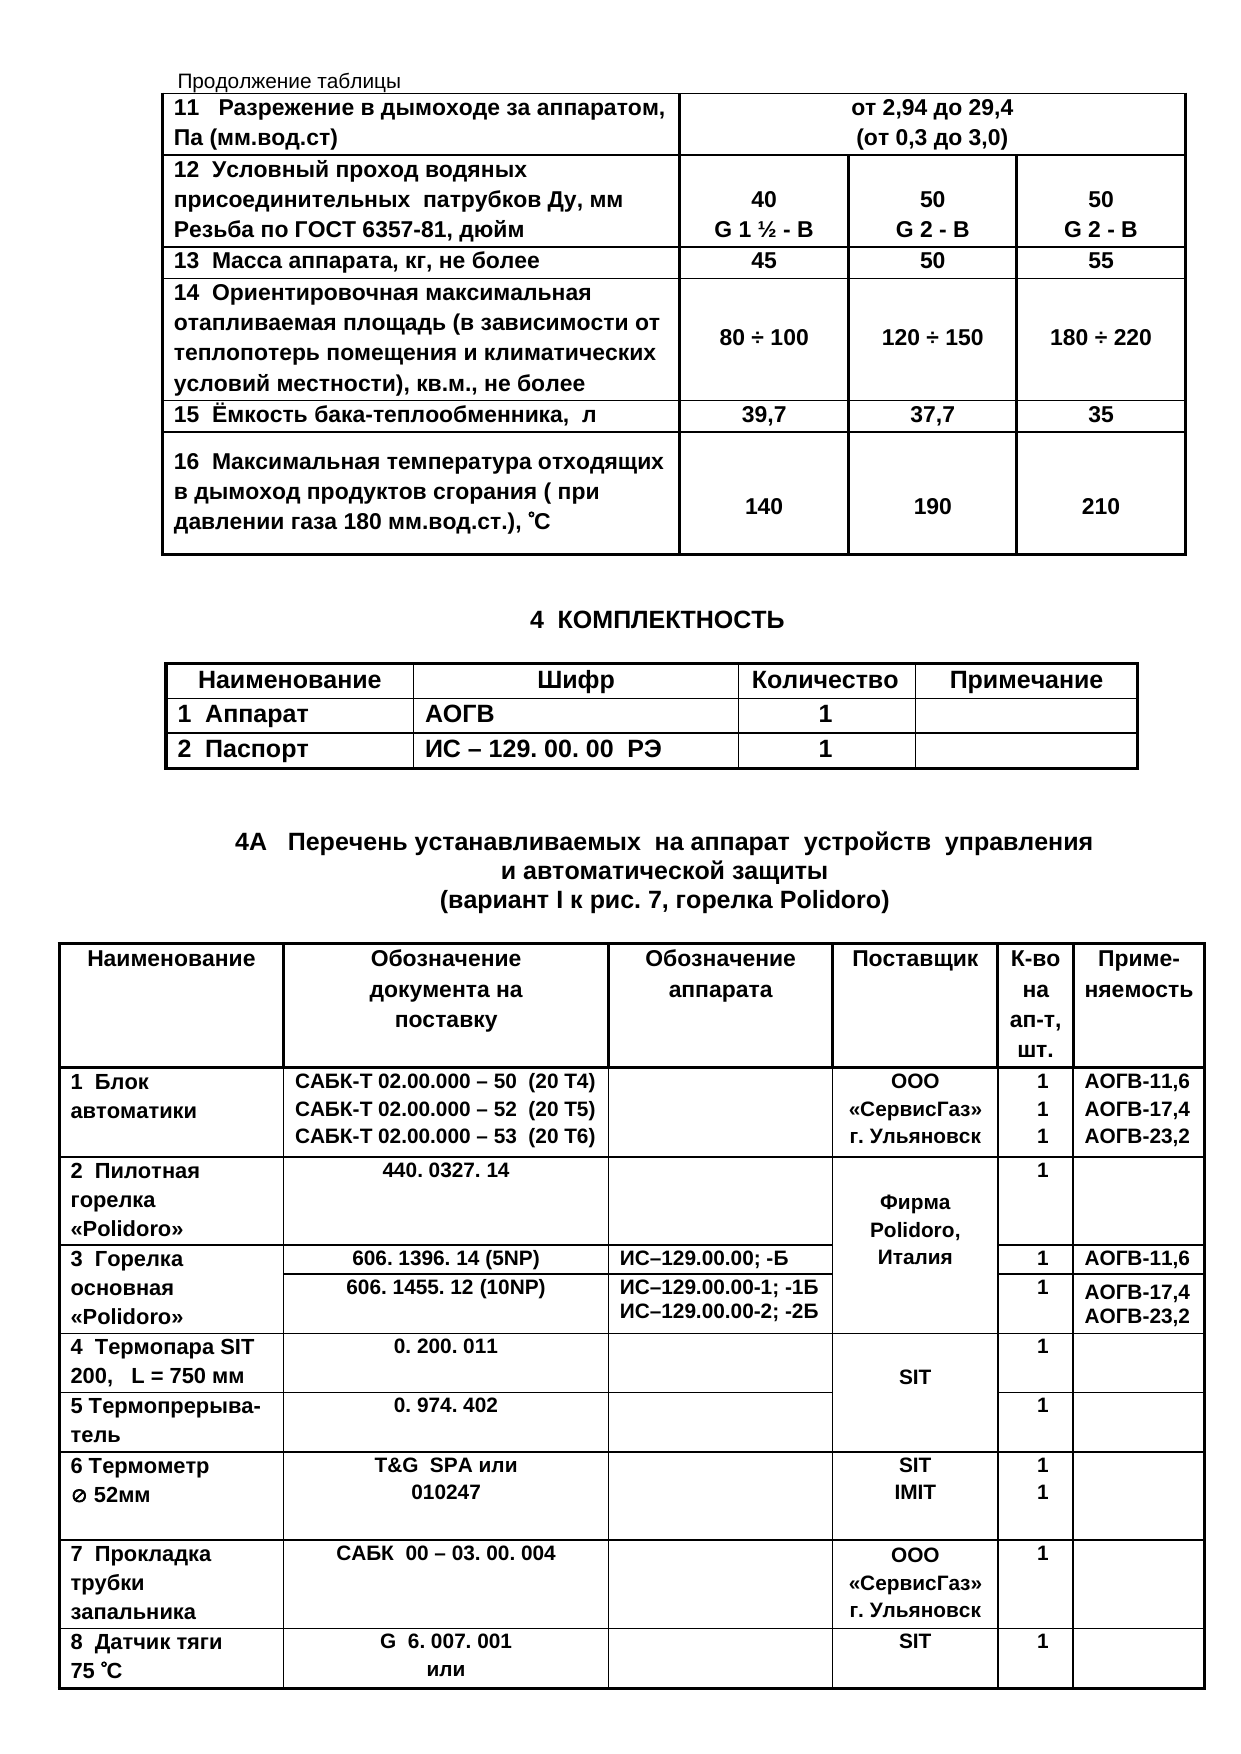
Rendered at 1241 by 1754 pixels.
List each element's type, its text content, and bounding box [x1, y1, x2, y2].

table_cell [1074, 1453, 1203, 1539]
table_cell 606. 1396. 14 (5NP) [284, 1246, 608, 1273]
table_header Обозначение документа на поставку [285, 945, 607, 1066]
text Продолжение таблицы [177, 68, 1152, 92]
table_cell 1 Аппарат [168, 699, 413, 732]
table_cell [1074, 1158, 1203, 1244]
table_cell 606. 1455. 12 (10NP) [284, 1275, 608, 1332]
table_cell 7 Прокладка трубки запальника [61, 1541, 283, 1628]
table_cell 40 G 1 ½ - В [681, 156, 847, 246]
table_cell АОГВ-11,6 АОГВ-17,4 АОГВ-23,2 [1074, 1069, 1203, 1156]
table_cell 35 [1018, 401, 1184, 431]
table_cell 1 [999, 1275, 1072, 1332]
table_cell 2 Паспорт [168, 734, 413, 767]
table_cell 50 [850, 248, 1015, 277]
table_cell 1 1 [999, 1453, 1072, 1539]
table_cell 80 ÷ 100 [681, 279, 847, 399]
table_cell [1074, 1541, 1203, 1628]
table_cell 0. 200. 011 [284, 1334, 608, 1392]
text 4А Перечень устанавливаемых на аппарат устройств управления [162, 827, 1167, 856]
table_cell [609, 1629, 832, 1687]
table_header от 2,94 до 29,4 (от 0,3 до 3,0) [681, 94, 1184, 154]
table_cell 440. 0327. 14 [284, 1158, 608, 1244]
table_cell 180 ÷ 220 [1018, 279, 1184, 399]
table_cell 140 [681, 433, 847, 553]
table_cell 16 Максимальная температура отходящих в дымоход продуктов сгорания ( при давлении газа 180 мм.вод.ст.), С [164, 433, 678, 553]
table_cell [609, 1334, 832, 1392]
table_cell ИС–129.00.00-1; -1Б ИС–129.00.00-2; -2Б [609, 1275, 832, 1332]
table_cell [1074, 1393, 1203, 1451]
table_cell 0. 974. 402 [284, 1393, 608, 1451]
table_cell 50 G 2 - В [850, 156, 1015, 246]
table_header Поставщик [834, 945, 996, 1066]
table_cell 14 Ориентировочная максимальная отапливаемая площадь (в зависимости от теплопотерь помещения и климатических условий местности), кв.м., не более [164, 279, 678, 399]
table_cell [1074, 1629, 1203, 1687]
table_cell [916, 734, 1136, 767]
text и автоматической защиты [162, 856, 1167, 885]
table_cell [609, 1393, 832, 1451]
table_cell [609, 1453, 832, 1539]
table_cell 8 Датчик тяги 75 С [61, 1629, 283, 1687]
table_cell АОГВ-11,6 [1074, 1246, 1203, 1273]
table_cell 15 Ёмкость бака-теплообменника, л [164, 401, 678, 431]
table_cell 1 1 1 [999, 1069, 1072, 1156]
table_cell 6 Термометр 52мм [61, 1453, 283, 1539]
table_cell 50 G 2 - В [1018, 156, 1184, 246]
table_cell T&G SPA или 010247 [284, 1453, 608, 1539]
table_cell 1 1 [999, 1629, 1072, 1687]
table_cell ИС–129.00.00; -Б [609, 1246, 832, 1273]
table_cell 1 [739, 699, 915, 732]
table_cell [609, 1069, 832, 1156]
table_cell САБК 00 – 03. 00. 004 [284, 1541, 608, 1628]
table_cell 1 [739, 734, 915, 767]
table_cell SIT [833, 1629, 997, 1687]
table_header Шифр [414, 665, 738, 697]
table_header Обозначение аппарата [610, 945, 831, 1066]
table_cell 5 Термопрерыва-тель [61, 1393, 283, 1451]
table_cell 1 [999, 1246, 1072, 1273]
table_cell 2 Пилотная горелка «Polidoro» [61, 1158, 283, 1244]
table_header Наименование [61, 945, 282, 1066]
table_cell 120 ÷ 150 [850, 279, 1015, 399]
table_cell 1 [999, 1334, 1072, 1392]
table_cell 13 Масса аппарата, кг, не более [164, 248, 678, 277]
table_header Примечание [916, 665, 1136, 697]
table_cell 37,7 [850, 401, 1015, 431]
table_cell [609, 1158, 832, 1244]
table_cell SIT [833, 1334, 997, 1451]
table_cell САБК-Т 02.00.000 – 50 (20 Т4) САБК-Т 02.00.000 – 52 (20 Т5) САБК-Т 02.00.000 – 53 (20 Т6) [284, 1069, 608, 1156]
table_header Приме- няемость [1075, 945, 1203, 1066]
table_cell 39,7 [681, 401, 847, 431]
table_cell 1 [999, 1541, 1072, 1628]
table_cell АОГВ [414, 699, 738, 732]
table_cell 1 [999, 1393, 1072, 1451]
table_header 11 Разрежение в дымоходе за аппаратом, Па (мм.вод.ст) [164, 94, 678, 154]
table_cell 210 [1018, 433, 1184, 553]
table_cell ИС – 129. 00. 00 РЭ [414, 734, 738, 767]
table_header Наименование [168, 665, 413, 697]
table_header Количество [739, 665, 915, 697]
table_cell 3 Горелка оcновная «Polidoro» [61, 1246, 283, 1332]
table_cell АОГВ-17,4 АОГВ-23,2 [1074, 1275, 1203, 1332]
table_cell 55 [1018, 248, 1184, 277]
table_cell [284, 1629, 608, 1687]
table_cell [916, 699, 1136, 732]
text (вариант I к рис. 7, горелка Рolidoro) [162, 885, 1167, 913]
table_cell SIT IMIT [833, 1453, 997, 1539]
table_cell [609, 1541, 832, 1628]
table_cell 190 [850, 433, 1015, 553]
text 4 КОМПЛЕКТНОСТЬ [148, 604, 1167, 633]
table_cell ООО «СервисГаз» г. Ульяновск [833, 1541, 997, 1628]
table_cell 4 Термопара SIT 200, L = [61, 1334, 283, 1392]
table_cell 12 Условный проход водяных присоединительных патрубков Ду, мм Резьба по ГОСТ 6357-81, дюйм [164, 156, 678, 246]
table_cell [1074, 1334, 1203, 1392]
table_header К-во на ап-т, шт. [999, 945, 1072, 1066]
table_cell 1 [999, 1158, 1072, 1244]
table_cell 45 [681, 248, 847, 277]
table_cell ООО «СервисГаз» г. Ульяновск [833, 1069, 997, 1156]
table_cell Фирма Polidoro, Италия [833, 1158, 997, 1332]
table_cell 1 Блок автоматики [61, 1069, 283, 1156]
